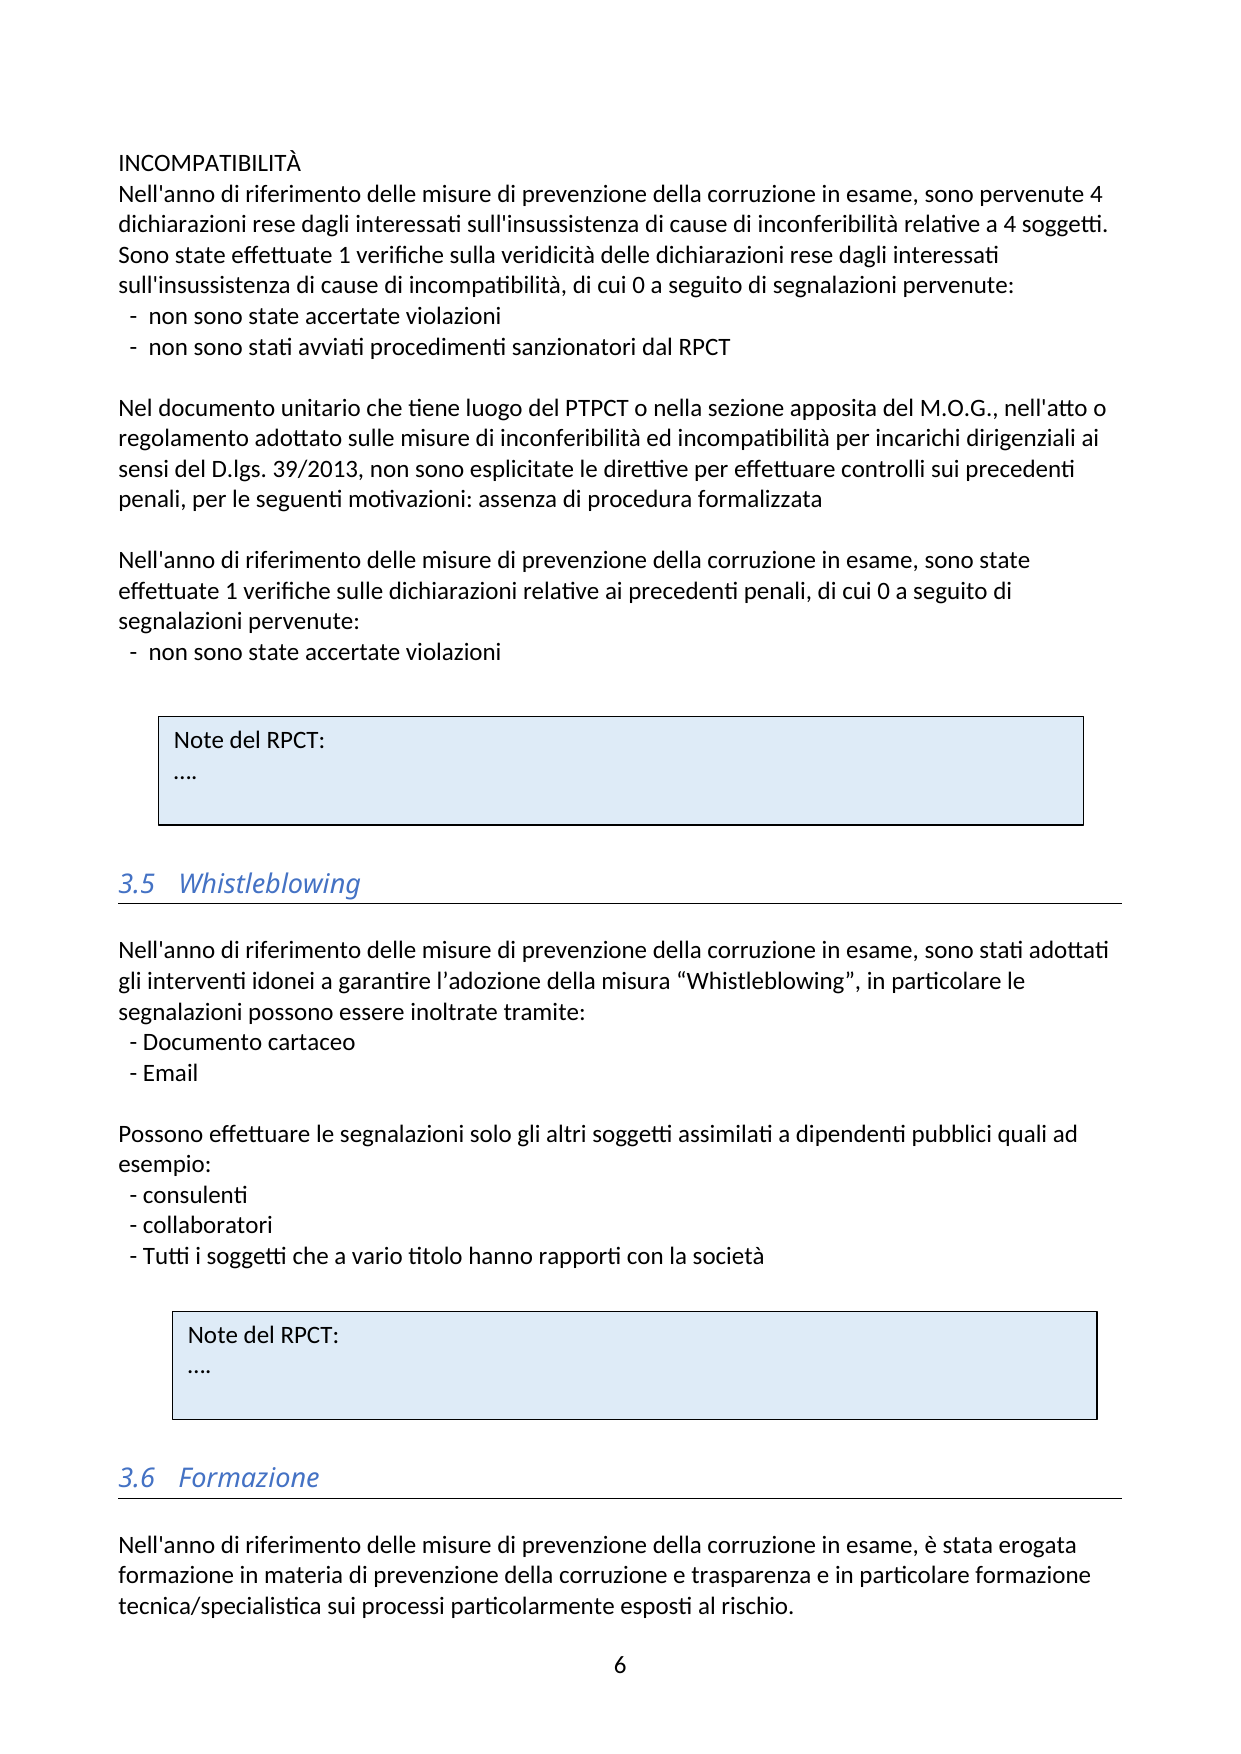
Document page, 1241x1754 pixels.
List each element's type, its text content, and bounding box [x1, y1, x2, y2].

text Possono effettuare le segnalazioni solo gli altri soggetti assimilati a dipendenti pubblici quali ad esempio: - consulenti - collaboratori - Tutti i soggetti che a vario titolo hanno rapporti con la società [118, 1087, 1122, 1270]
subtitle Whistleblowing [118, 864, 1122, 903]
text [118, 148, 1122, 666]
subtitle Formazione [118, 1459, 1122, 1498]
text Nell'anno di riferimento delle misure di prevenzione della corruzione in esame, sono stati adottati gli interventi idonei a garantire l’adozione della misura “Whistleblowing”, in particolare le segnalazioni possono essere inoltrate tramite: - Documento cartaceo - Email [118, 934, 1122, 1087]
text Nell'anno di riferimento delle misure di prevenzione della corruzione in esame, è stata erogata formazione in materia di prevenzione della corruzione e trasparenza e in particolare formazione tecnica/specialistica sui processi particolarmente esposti al rischio. [118, 1529, 1122, 1621]
